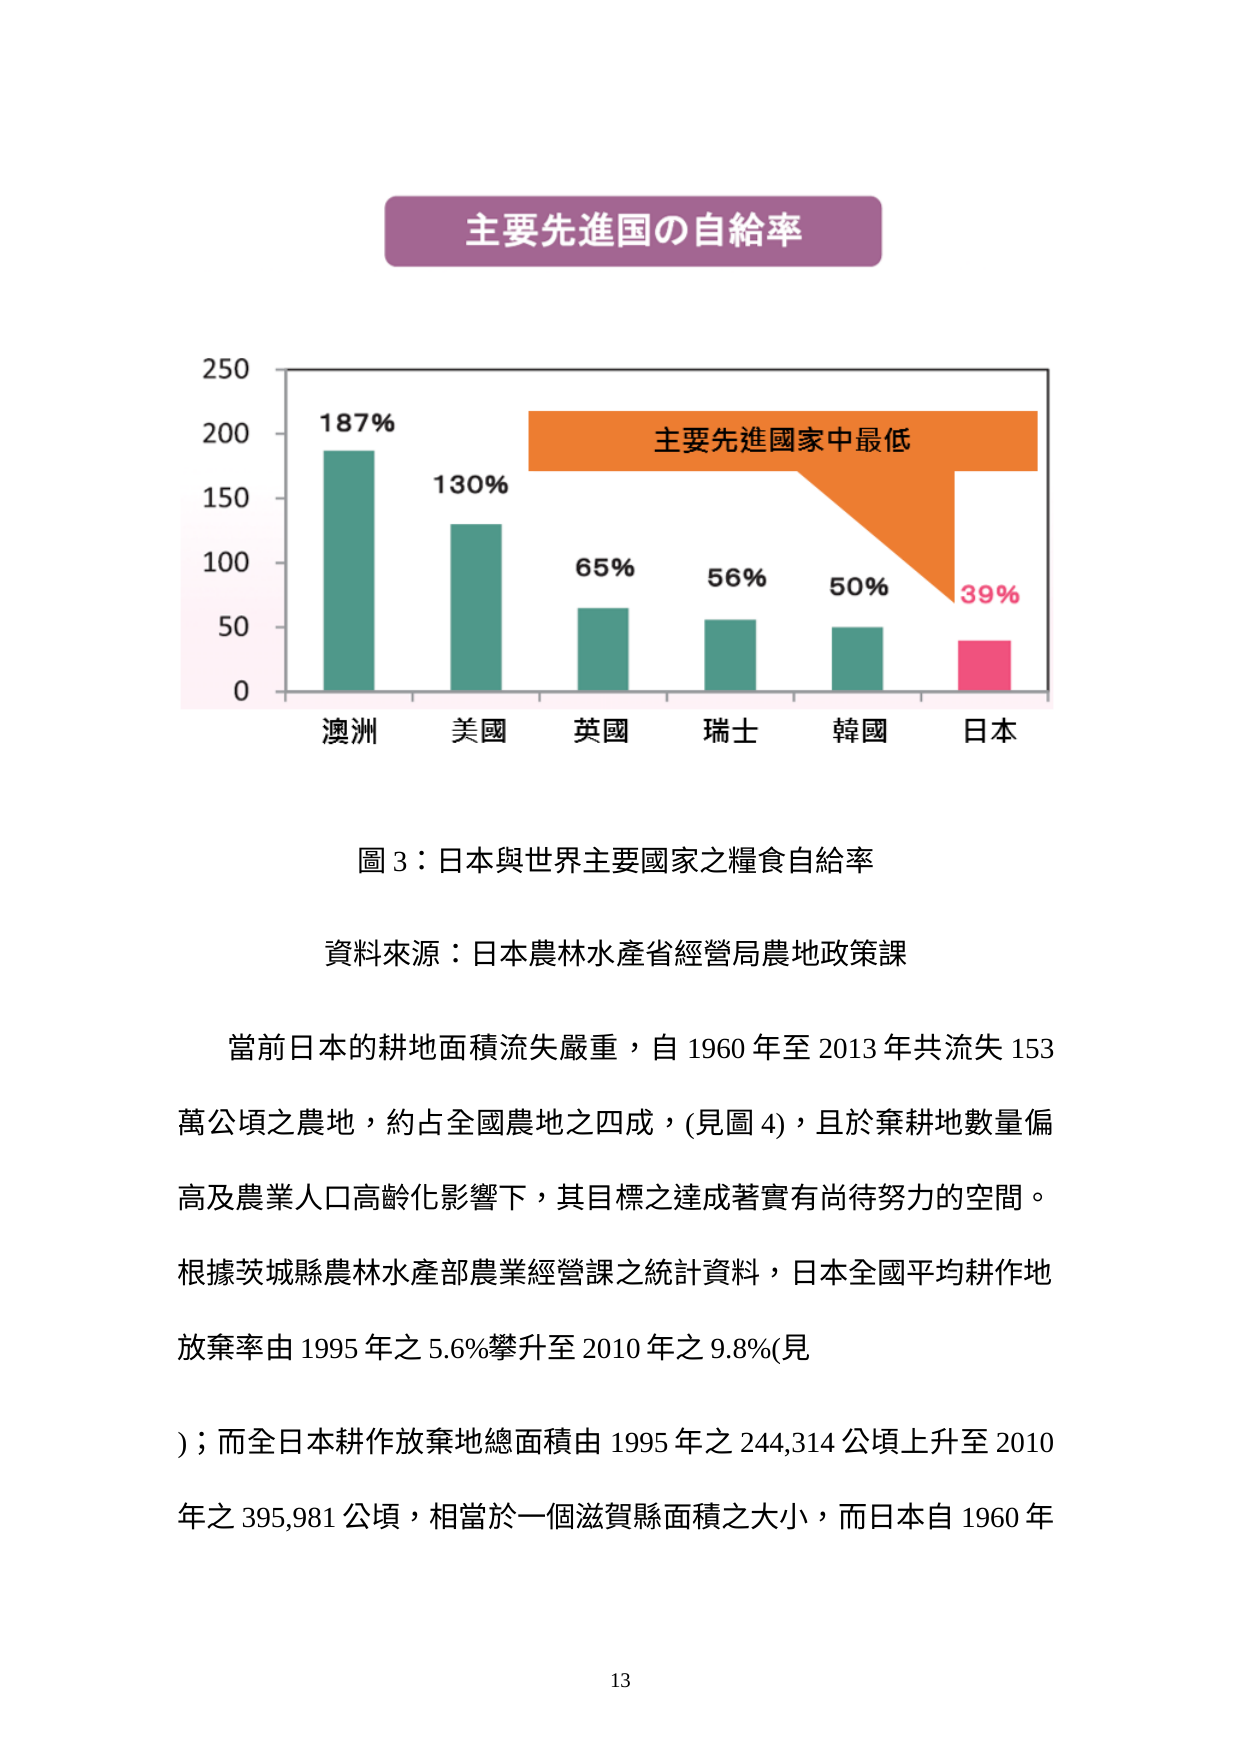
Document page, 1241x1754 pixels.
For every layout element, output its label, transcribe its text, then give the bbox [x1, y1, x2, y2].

text 圖3：日本與世界主要國家之糧食自給率 [177, 821, 1054, 896]
text 資料來源：日本農林水產省經營局農地政策課 [177, 914, 1054, 989]
text 當前日本的耕地面積流失嚴重，自1960年至2013年共流失153萬公頃之農地，約占全國農地之四成，(見圖4)，且於棄耕地數量偏高及農業人口高齡化影響下，其目標之達成著實有尚待努力的空間。根據茨城縣農林水產部農業經營課之統計資料，日本全國平均耕作地放棄率由1995年之5.6%攀升至2010年之9.8%(見 [177, 1008, 1054, 1383]
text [177, 1402, 1054, 1552]
picture [176, 173, 1057, 749]
